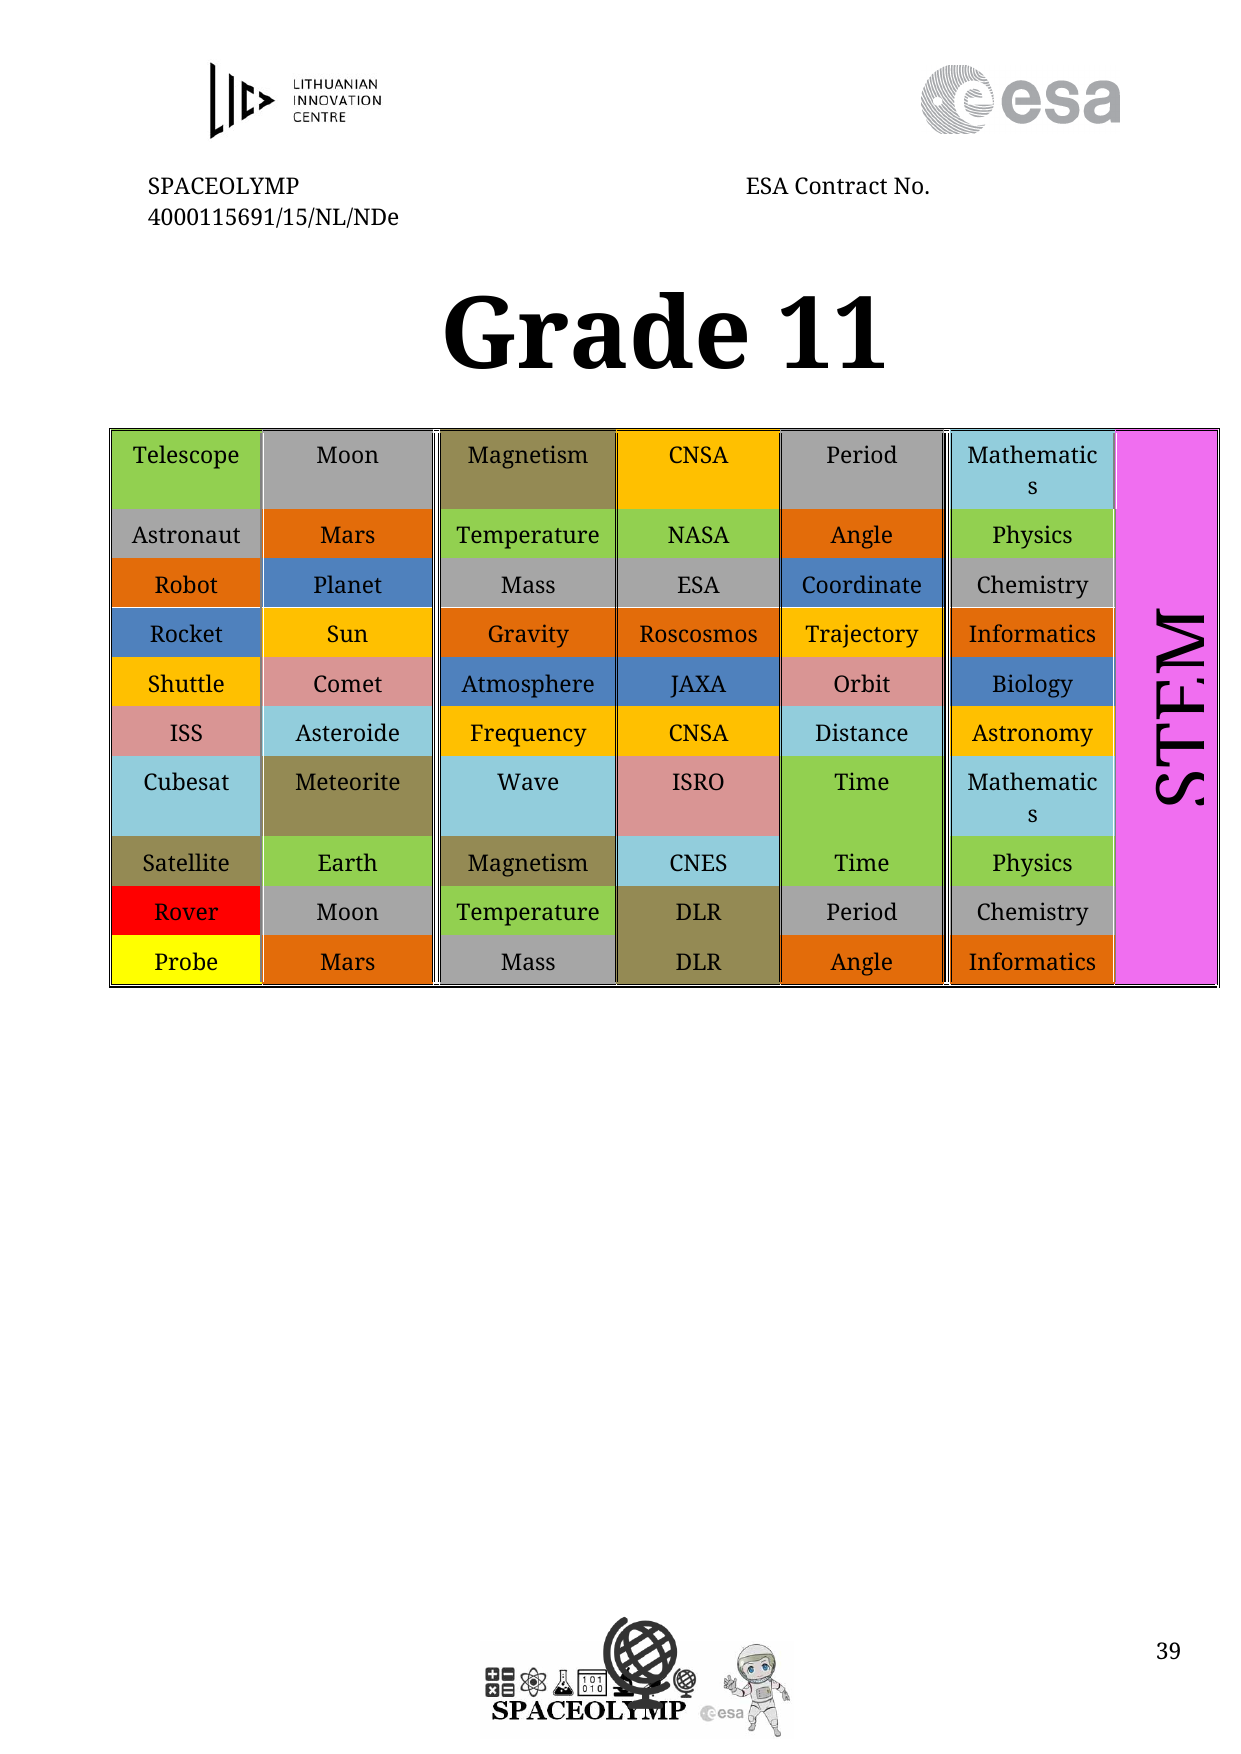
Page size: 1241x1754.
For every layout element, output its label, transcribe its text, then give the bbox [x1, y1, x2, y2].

text Grade 11 [148, 261, 1181, 398]
table_cell Cubesat [112, 756, 260, 836]
table_header CNSA [616, 431, 780, 509]
table_cell Chemistry [952, 886, 1113, 935]
table_cell Biology [952, 657, 1113, 706]
table_cell Physics [952, 509, 1113, 558]
picture [480, 1616, 795, 1739]
table_header Period [780, 429, 944, 509]
table_cell Atmosphere [441, 657, 615, 706]
table_header Magnetism [440, 431, 616, 509]
table_cell Temperature [441, 509, 615, 558]
table_cell ISS [112, 706, 260, 756]
table_cell Gravity [441, 608, 615, 657]
table_cell Mass [441, 558, 615, 607]
table_cell Wave [441, 756, 615, 836]
table_cell Meteorite [264, 756, 432, 836]
table_cell Robot [112, 558, 260, 607]
table_cell Distance [782, 706, 942, 756]
table_cell Coordinate [782, 558, 942, 607]
table_cell Physics [952, 836, 1113, 886]
table_cell Satellite [112, 836, 260, 886]
table_header Moon [262, 431, 433, 509]
table_cell Angle [782, 509, 942, 558]
table_cell ESA [618, 558, 779, 607]
table_header STEM [1115, 431, 1217, 984]
table_cell NASA [618, 509, 779, 558]
table_cell Time [782, 756, 942, 836]
table_cell Period [782, 886, 942, 935]
table_cell CNSA [618, 706, 779, 756]
table_cell Moon [264, 886, 432, 935]
picture [921, 65, 1120, 134]
table_cell Shuttle [112, 657, 260, 706]
table_cell Orbit [782, 657, 942, 706]
table_cell DLR [616, 935, 780, 984]
table_cell Rocket [112, 608, 260, 657]
table_cell [434, 935, 440, 984]
table_cell Roscosmos [618, 608, 779, 657]
table_cell Informatics [950, 935, 1115, 984]
table_cell Informatics [952, 608, 1113, 657]
table_cell Astronomy [952, 706, 1113, 756]
table_cell Mars [264, 509, 432, 558]
table_cell DLR [618, 886, 779, 935]
table_cell Trajectory [782, 608, 942, 657]
table_cell Sun [264, 608, 432, 657]
table_cell Mathematics [952, 756, 1113, 836]
table_cell Chemistry [952, 558, 1113, 607]
table_cell Asteroide [264, 706, 432, 756]
picture [206, 59, 384, 142]
table_cell Earth [264, 836, 432, 886]
table_cell Angle [780, 935, 944, 984]
table_cell Frequency [441, 706, 615, 756]
table_cell JAXA [618, 657, 779, 706]
table_cell Mass [440, 935, 616, 984]
table_cell Rover [112, 886, 260, 935]
table_cell Mars [262, 935, 433, 984]
table_cell Magnetism [441, 836, 615, 886]
table_cell CNES [618, 836, 779, 886]
table_cell Probe [112, 935, 262, 984]
table_header Mathematics [950, 431, 1115, 509]
table_cell ISRO [618, 756, 779, 836]
table_cell Planet [264, 558, 432, 607]
table_header Telescope [112, 431, 262, 509]
table_cell Comet [264, 657, 432, 706]
table_cell Astronaut [112, 509, 260, 558]
table_cell Temperature [441, 886, 615, 935]
table_cell Time [782, 836, 942, 886]
table_header [434, 429, 440, 509]
